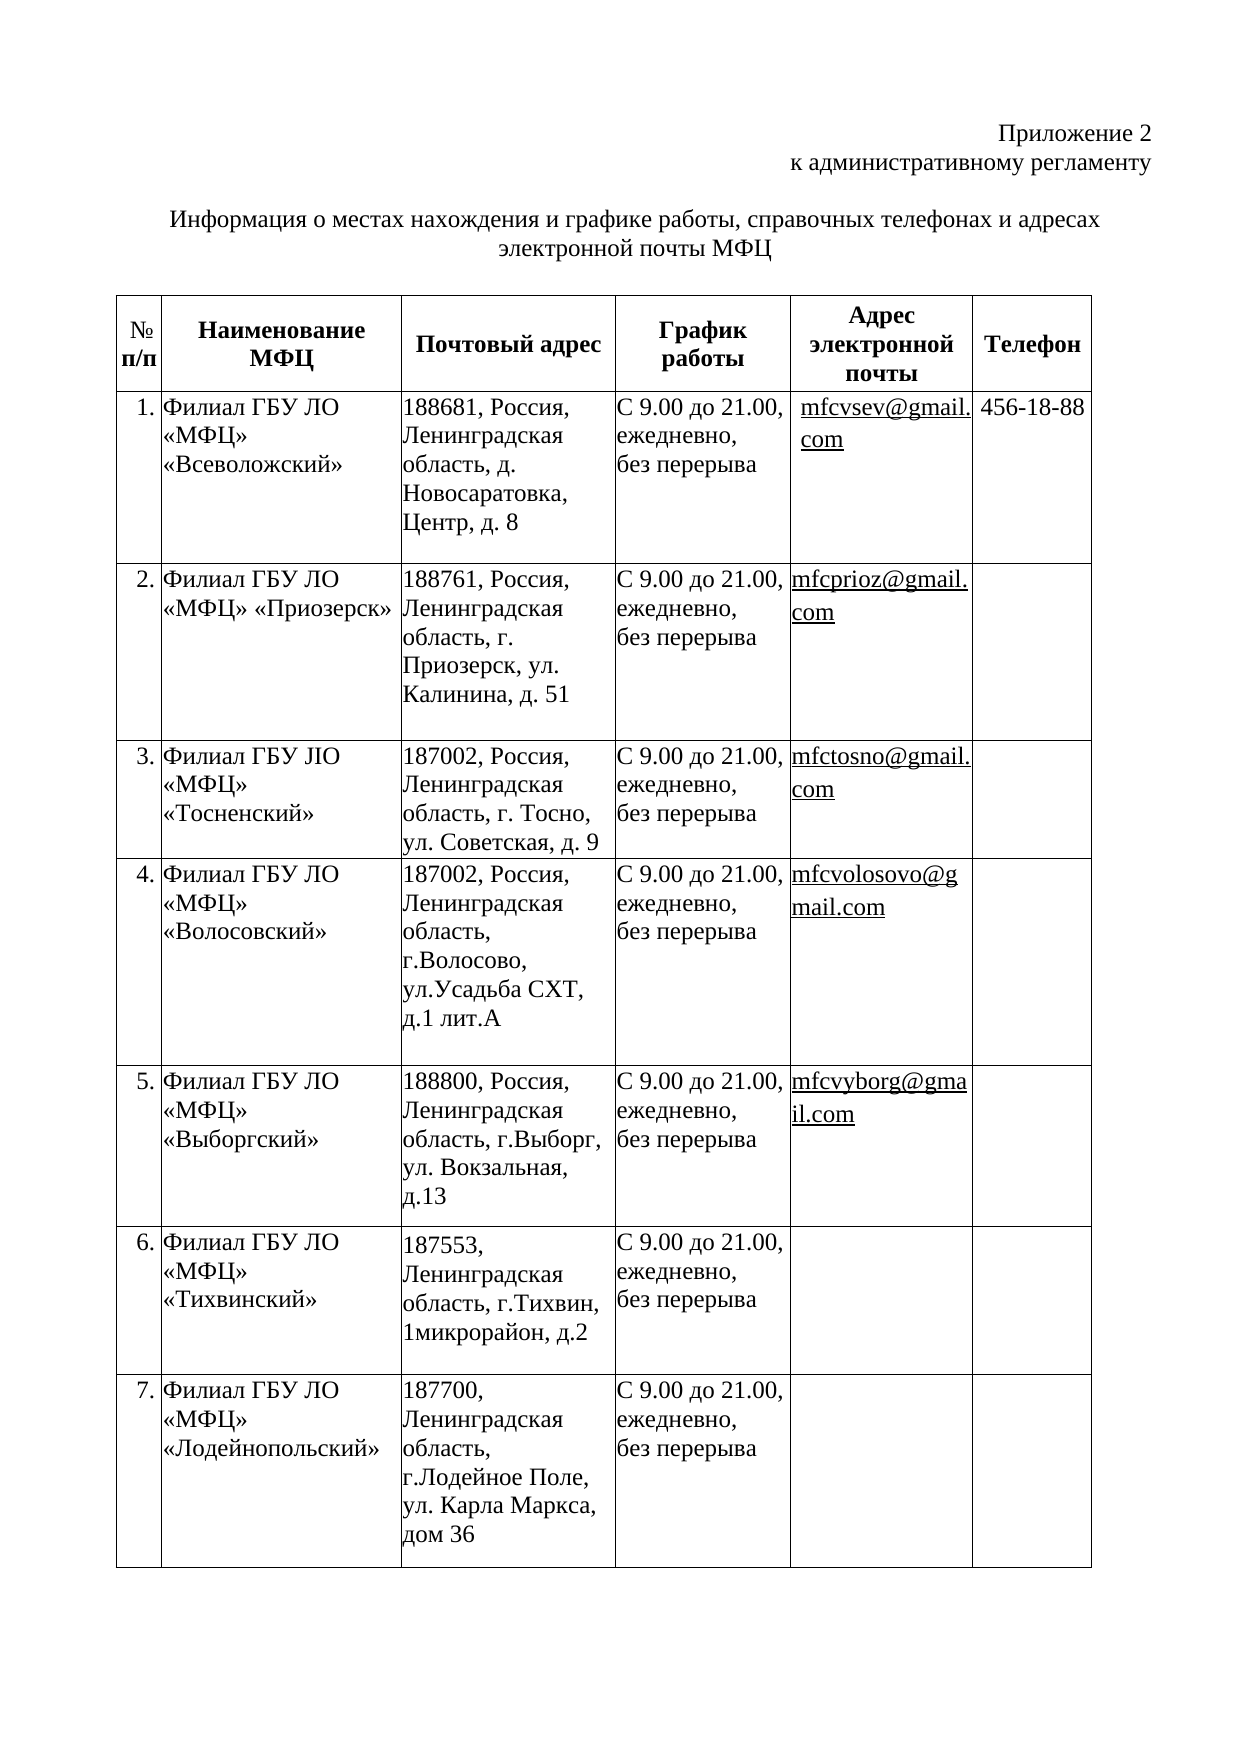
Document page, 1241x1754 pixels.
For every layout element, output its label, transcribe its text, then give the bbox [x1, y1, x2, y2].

table_cell С 9.00 до 21.00, ежедневно, без перерыва [616, 741, 790, 858]
table_header Телефон [973, 296, 1091, 391]
table_cell [973, 564, 1091, 740]
table_cell 2. [117, 564, 161, 740]
table_cell [973, 1375, 1091, 1567]
table_cell Филиал ГБУ ЛО «МФЦ» «Волосовский» [162, 859, 401, 1065]
table_cell Филиал ГБУ ЛО «МФЦ» «Приозерск» [162, 564, 401, 740]
table_cell 1. [117, 392, 161, 563]
table_cell [791, 1227, 972, 1374]
table_cell mfcvsev@gmail.com [791, 392, 972, 563]
table_header Почтовый адрес [402, 296, 615, 391]
table_cell 187700, Ленинградская область, г.Лодейное Поле, ул. Карла Маркса, дом 36 [402, 1375, 615, 1567]
text Приложение 2 [118, 118, 1152, 147]
table_header Адрес электронной почты [791, 296, 972, 391]
table_cell Филиал ГБУ ЛО «МФЦ» «Тихвинский» [162, 1227, 401, 1374]
table_cell С 9.00 до 21.00, ежедневно, без перерыва [616, 392, 790, 563]
table_cell 187002, Россия, Ленинградская область, г.Волосово, ул.Усадьба СХТ, д.1 лит.А [402, 859, 615, 1065]
table_cell С 9.00 до 21.00, ежедневно, без перерыва [616, 1227, 790, 1374]
table_header Наименование МФЦ [162, 296, 401, 391]
table_cell Филиал ГБУ ЛО «МФЦ» «Выборгский» [162, 1066, 401, 1226]
table_cell С 9.00 до 21.00, ежедневно, без перерыва [616, 1375, 790, 1567]
table_cell [973, 1066, 1091, 1226]
table_cell [973, 1227, 1091, 1374]
text к административному регламенту [118, 147, 1152, 176]
table_cell [973, 741, 1091, 858]
table_cell 187553, Ленинградская область, г.Тихвин, 1микрорайон, д.2 [402, 1227, 615, 1374]
table_cell 5. [117, 1066, 161, 1226]
table_cell 188681, Россия, Ленинградская область, д. Новосаратовка, Центр, д. 8 [402, 392, 615, 563]
table_cell mfcvolosovo@gmail.com [791, 859, 972, 1065]
table_cell 6. [117, 1227, 161, 1374]
table_cell [791, 1375, 972, 1567]
table_cell С 9.00 до 21.00, ежедневно, без перерыва [616, 564, 790, 740]
table_cell mfcprioz@gmail.com [791, 564, 972, 740]
table_header № п/п [117, 296, 161, 391]
table_cell 4. [117, 859, 161, 1065]
table_cell Филиал ГБУ JIO «МФЦ» «Тосненский» [162, 741, 401, 858]
table_cell Филиал ГБУ ЛО «МФЦ» «Лодейнопольский» [162, 1375, 401, 1567]
table_cell 187002, Россия, Ленинградская область, г. Тосно, ул. Советская, д. 9 В [402, 741, 615, 858]
table_cell С 9.00 до 21.00, ежедневно, без перерыва [616, 859, 790, 1065]
table_cell 3. [117, 741, 161, 858]
table_cell С 9.00 до 21.00, ежедневно, без перерыва [616, 1066, 790, 1226]
table_cell 456-18-88 [973, 392, 1091, 563]
text Информация о местах нахождения и графике работы, справочных телефонах и адресах электронной почты МФЦ [118, 204, 1152, 262]
table_cell 7. [117, 1375, 161, 1567]
table_cell Филиал ГБУ ЛО «МФЦ» «Всеволожский» [162, 392, 401, 563]
table_cell [973, 859, 1091, 1065]
table_cell mfctosno@gmail.com [791, 741, 972, 858]
table_header График работы [616, 296, 790, 391]
table_cell 188761, Россия, Ленинградская область, г. Приозерск, ул. Калинина, д. 51 [402, 564, 615, 740]
table_cell mfcvyborg@gmail.com [791, 1066, 972, 1226]
table_cell 188800, Россия, Ленинградская область, г.Выборг, ул. Вокзальная, д.13 [402, 1066, 615, 1226]
